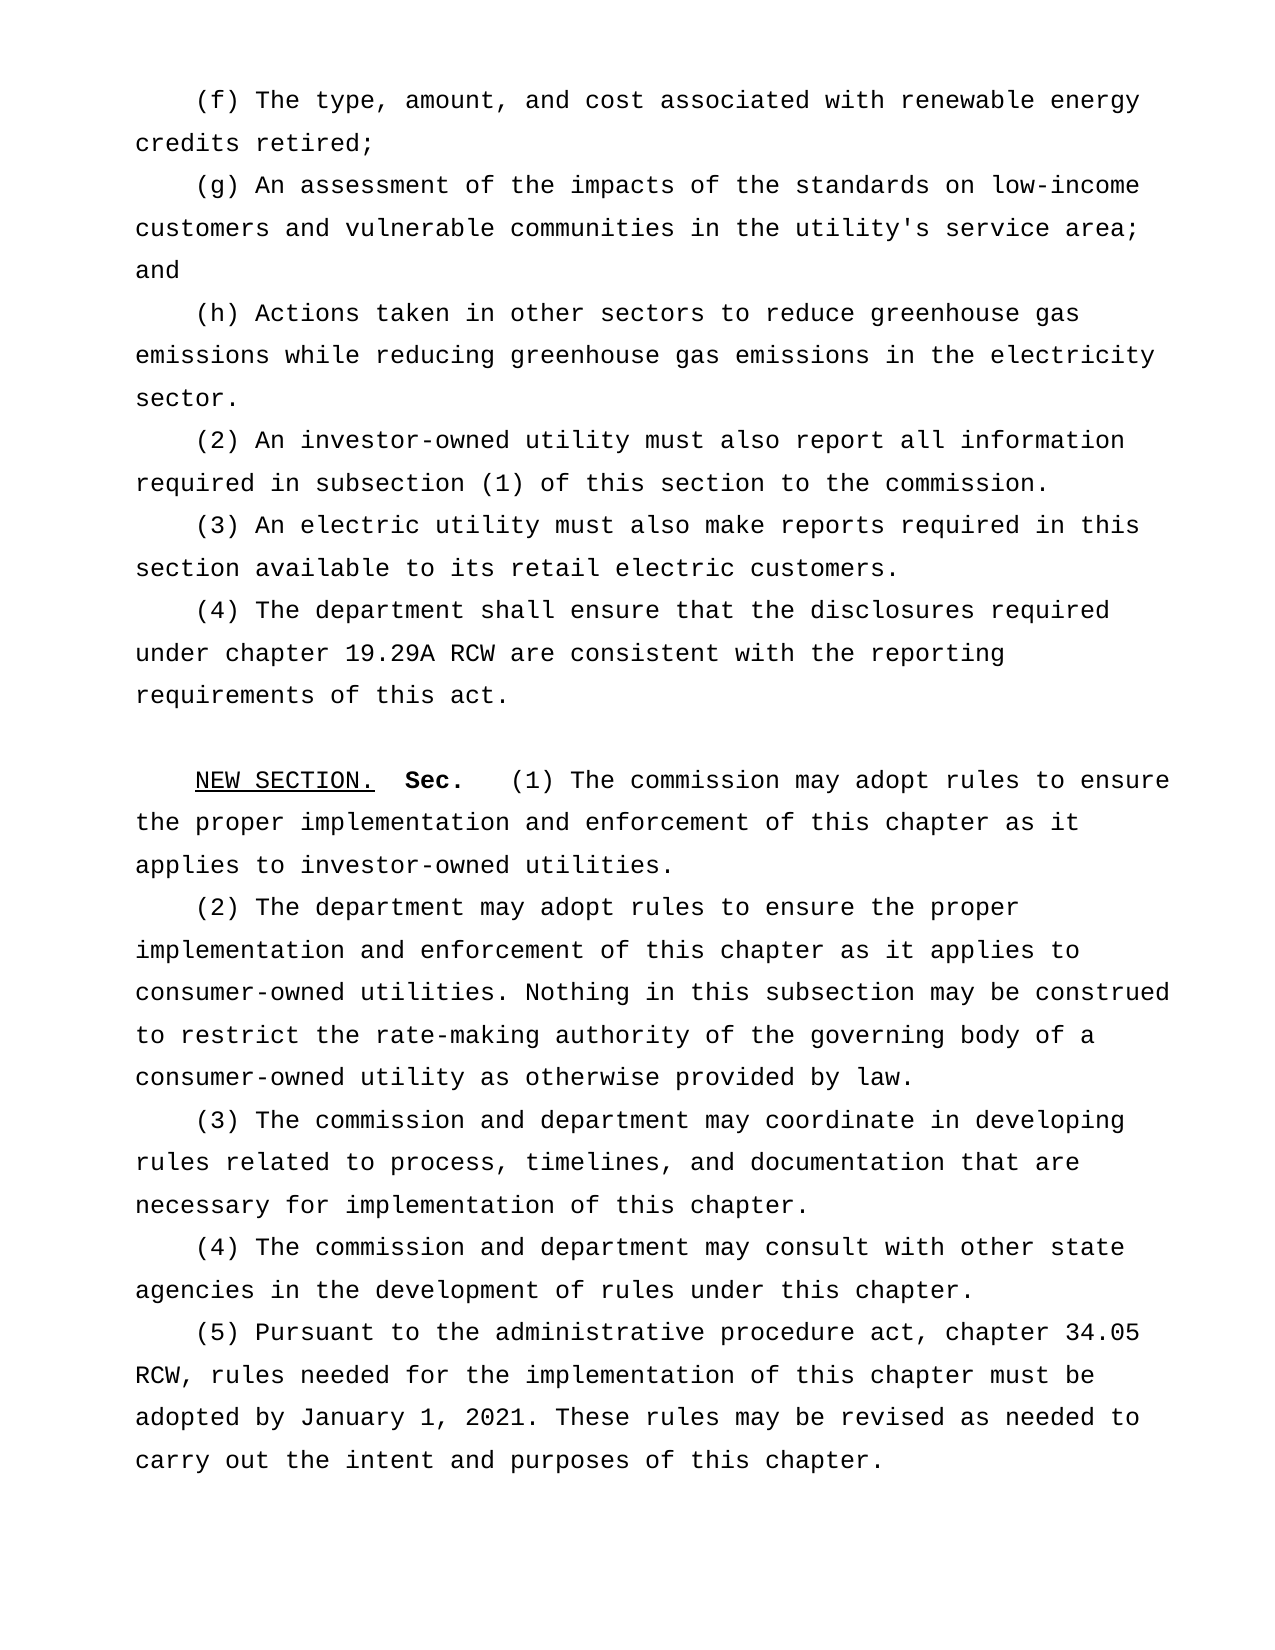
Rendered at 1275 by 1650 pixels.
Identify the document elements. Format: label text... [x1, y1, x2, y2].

text (4) The commission and department may consult with other state agencies in the development of rules under this chapter. [135, 1222, 1170, 1307]
text (g) An assessment of the impacts of the standards on low-income customers and vulnerable communities in the utility's service area; and [135, 160, 1170, 287]
text (f) The type, amount, and cost associated with renewable energy credits retired; [135, 75, 1170, 160]
text (3) An electric utility must also make reports required in this section available to its retail electric customers. [135, 500, 1170, 585]
text NEW SECTION. Sec. (1) The commission may adopt rules to ensure the proper implementation and enforcement of this chapter as it applies to investor-owned utilities. [135, 754, 1170, 882]
text (5) Pursuant to the administrative procedure act, chapter 34.05 RCW, rules needed for the implementation of this chapter must be adopted by January 1, 2021. These rules may be revised as needed to carry out the intent and purposes of this chapter. [135, 1307, 1170, 1477]
text (2) The department may adopt rules to ensure the proper implementation and enforcement of this chapter as it applies to consumer-owned utilities. Nothing in this subsection may be construed to restrict the rate-making authority of the governing body of a consumer-owned utility as otherwise provided by law. [135, 882, 1170, 1094]
text (4) The department shall ensure that the disclosures required under chapter 19.29A RCW are consistent with the reporting requirements of this act. [135, 585, 1170, 712]
text (3) The commission and department may coordinate in developing rules related to process, timelines, and documentation that are necessary for implementation of this chapter. [135, 1094, 1170, 1222]
text (h) Actions taken in other sectors to reduce greenhouse gas emissions while reducing greenhouse gas emissions in the electricity sector. [135, 287, 1170, 415]
text (2) An investor-owned utility must also report all information required in subsection (1) of this section to the commission. [135, 415, 1170, 500]
